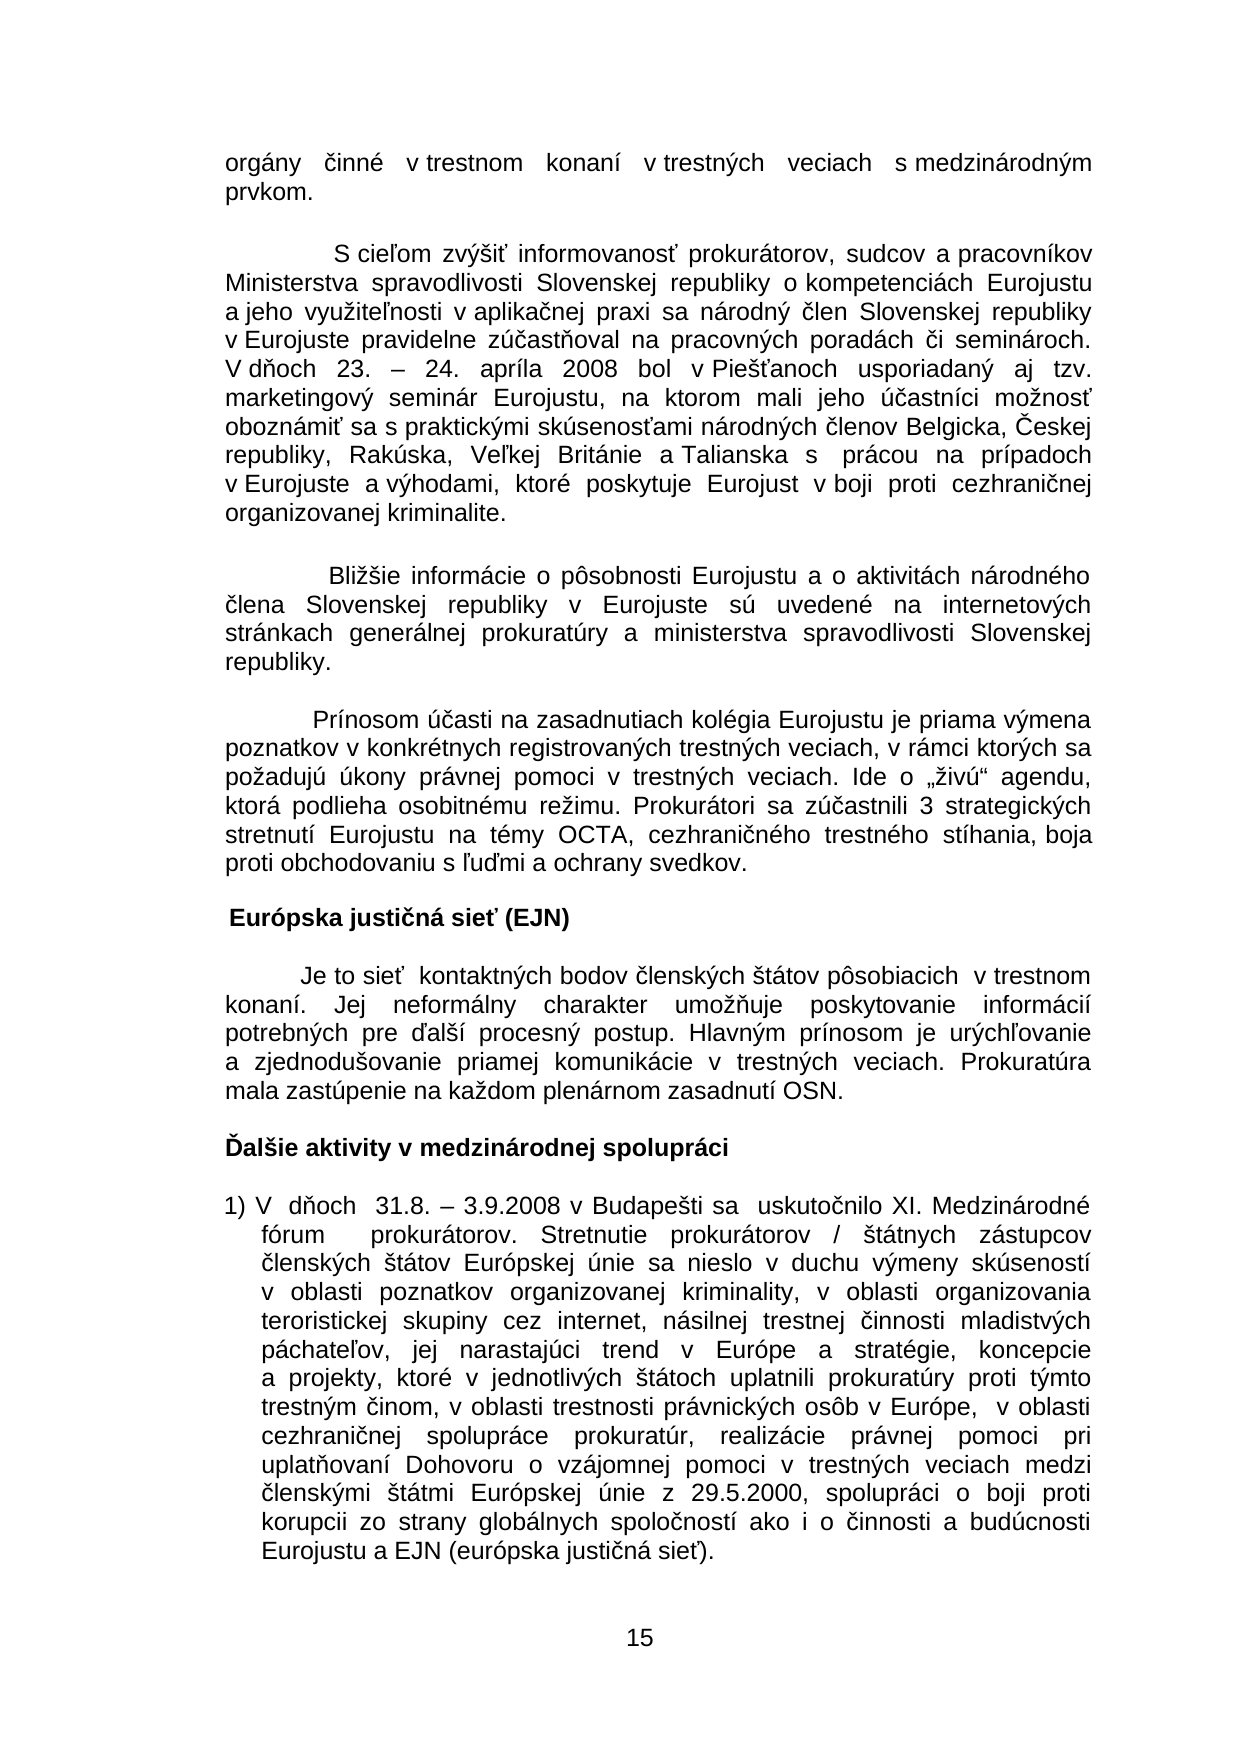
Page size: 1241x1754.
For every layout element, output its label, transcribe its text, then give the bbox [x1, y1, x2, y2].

text Je to sieť kontaktných bodov členských štátov pôsobiacich v trestnom konaní. Jej neformálny charakter umožňuje poskytovanie informácií potrebných pre ďalší procesný postup. Hlavným prínosom je urýchľovanie a zjednodušovanie priamej komunikácie v trestných veciach. Prokuratúra mala zastúpenie na každom plenárnom zasadnutí OSN. [225, 961, 1092, 1105]
text S cieľom zvýšiť informovanosť prokurátorov, sudcov a pracovníkov Ministerstva spravodlivosti Slovenskej republiky o kompetenciách Eurojustu a jeho využiteľnosti v aplikačnej praxi sa národný člen Slovenskej republiky v Eurojuste pravidelne zúčastňoval na pracovných poradách či seminároch. V dňoch 23. – 24. apríla 2008 bol v Piešťanoch usporiadaný aj tzv. marketingový seminár Eurojustu, na ktorom mali jeho účastníci možnosť oboznámiť sa s praktickými skúsenosťami národných členov Belgicka, Českej republiky, Rakúska, Veľkej Británie a Talianska s prácou na prípadoch v Eurojuste a výhodami, ktoré poskytuje Eurojust v boji proti cezhraničnej organizovanej kriminalite. [225, 239, 1092, 527]
text Prínosom účasti na zasadnutiach kolégia Eurojustu je priama výmena poznatkov v konkrétnych registrovaných trestných veciach, v rámci ktorých sa požadujú úkony právnej pomoci v trestných veciach. Ide o „živú“ agendu, ktorá podlieha osobitnému režimu. Prokurátori sa zúčastnili 3 strategických stretnutí Eurojustu na témy OCTA, cezhraničného trestného stíhania, boja proti obchodovaniu s ľuďmi a ochrany svedkov. [225, 704, 1092, 877]
text Európska justičná sieť (EJN) [187, 903, 1092, 932]
text 1) V dňoch 31.8. – 3.9.2008 v Budapešti sa uskutočnilo XI. Medzinárodné fórum prokurátorov. Stretnutie prokurátorov / štátnych zástupcov členských štátov Európskej únie sa nieslo v duchu výmeny skúseností v oblasti poznatkov organizovanej kriminality, v oblasti organizovania teroristickej skupiny cez internet, násilnej trestnej činnosti mladistvých páchateľov, jej narastajúci trend v Európe a stratégie, koncepcie a projekty, ktoré v jednotlivých štátoch uplatnili prokuratúry proti týmto trestným činom, v oblasti trestnosti právnických osôb v Európe, v oblasti cezhraničnej spolupráce prokuratúr, realizácie právnej pomoci pri uplatňovaní Dohovoru o vzájomnej pomoci v trestných veciach medzi členskými štátmi Európskej únie z 29.5.2000, spolupráci o boji proti korupcii zo strany globálnych spoločností ako i o činnosti a budúcnosti Eurojustu a EJN (európska justičná sieť). [223, 1191, 1092, 1565]
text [225, 148, 1092, 205]
text Bližšie informácie o pôsobnosti Eurojustu a o aktivitách národného člena Slovenskej republiky v Eurojuste sú uvedené na internetových stránkach generálnej prokuratúry a ministerstva spravodlivosti Slovenskej republiky. [225, 561, 1092, 676]
text Ďalšie aktivity v medzinárodnej spolupráci [225, 1133, 1092, 1162]
